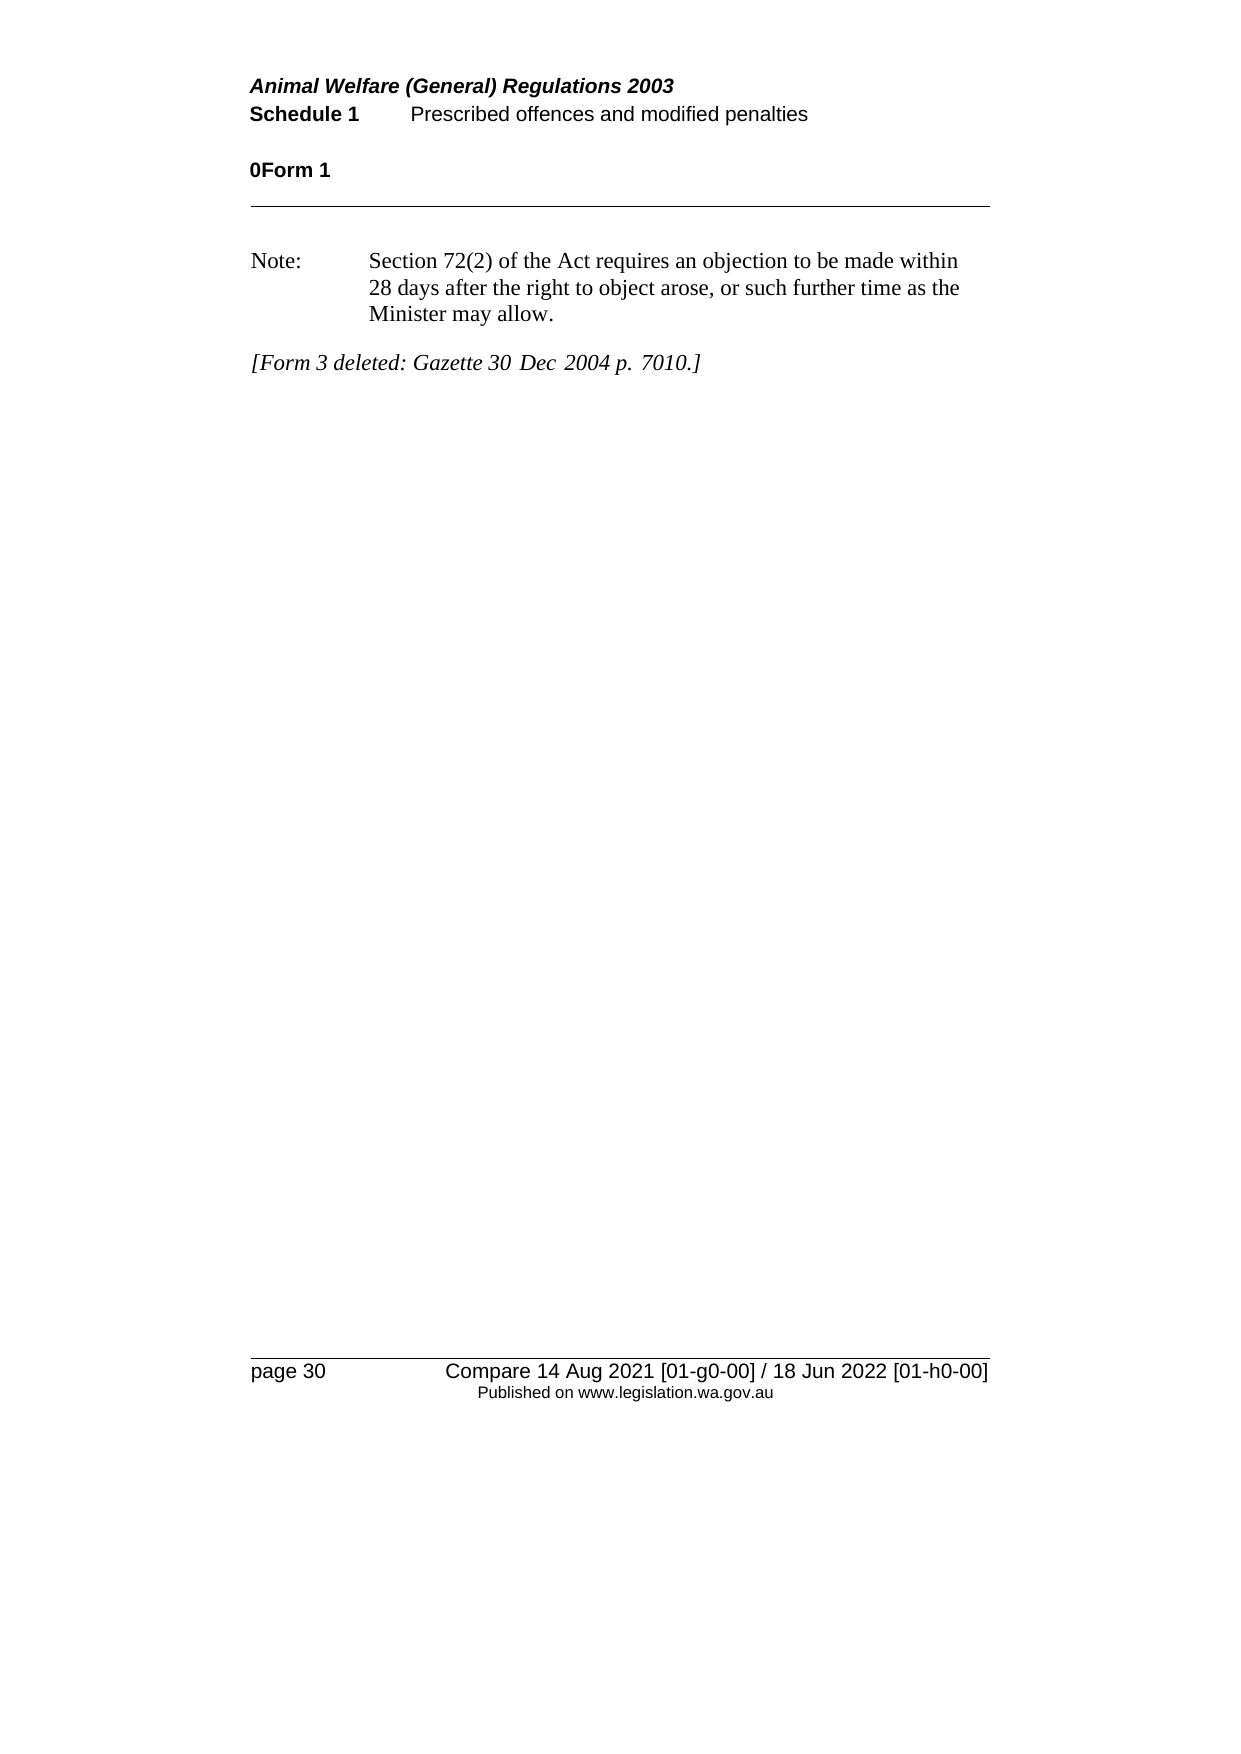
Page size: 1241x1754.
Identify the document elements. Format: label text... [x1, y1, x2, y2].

text [Form 3 deleted: Gazette 30 Dec 2004 p. 7010.] [251, 349, 990, 376]
text Note: Section 72(2) of the Act requires an objection to be made within 28 days after the right to object arose, or such further time as the Minister may allow. [251, 247, 990, 327]
